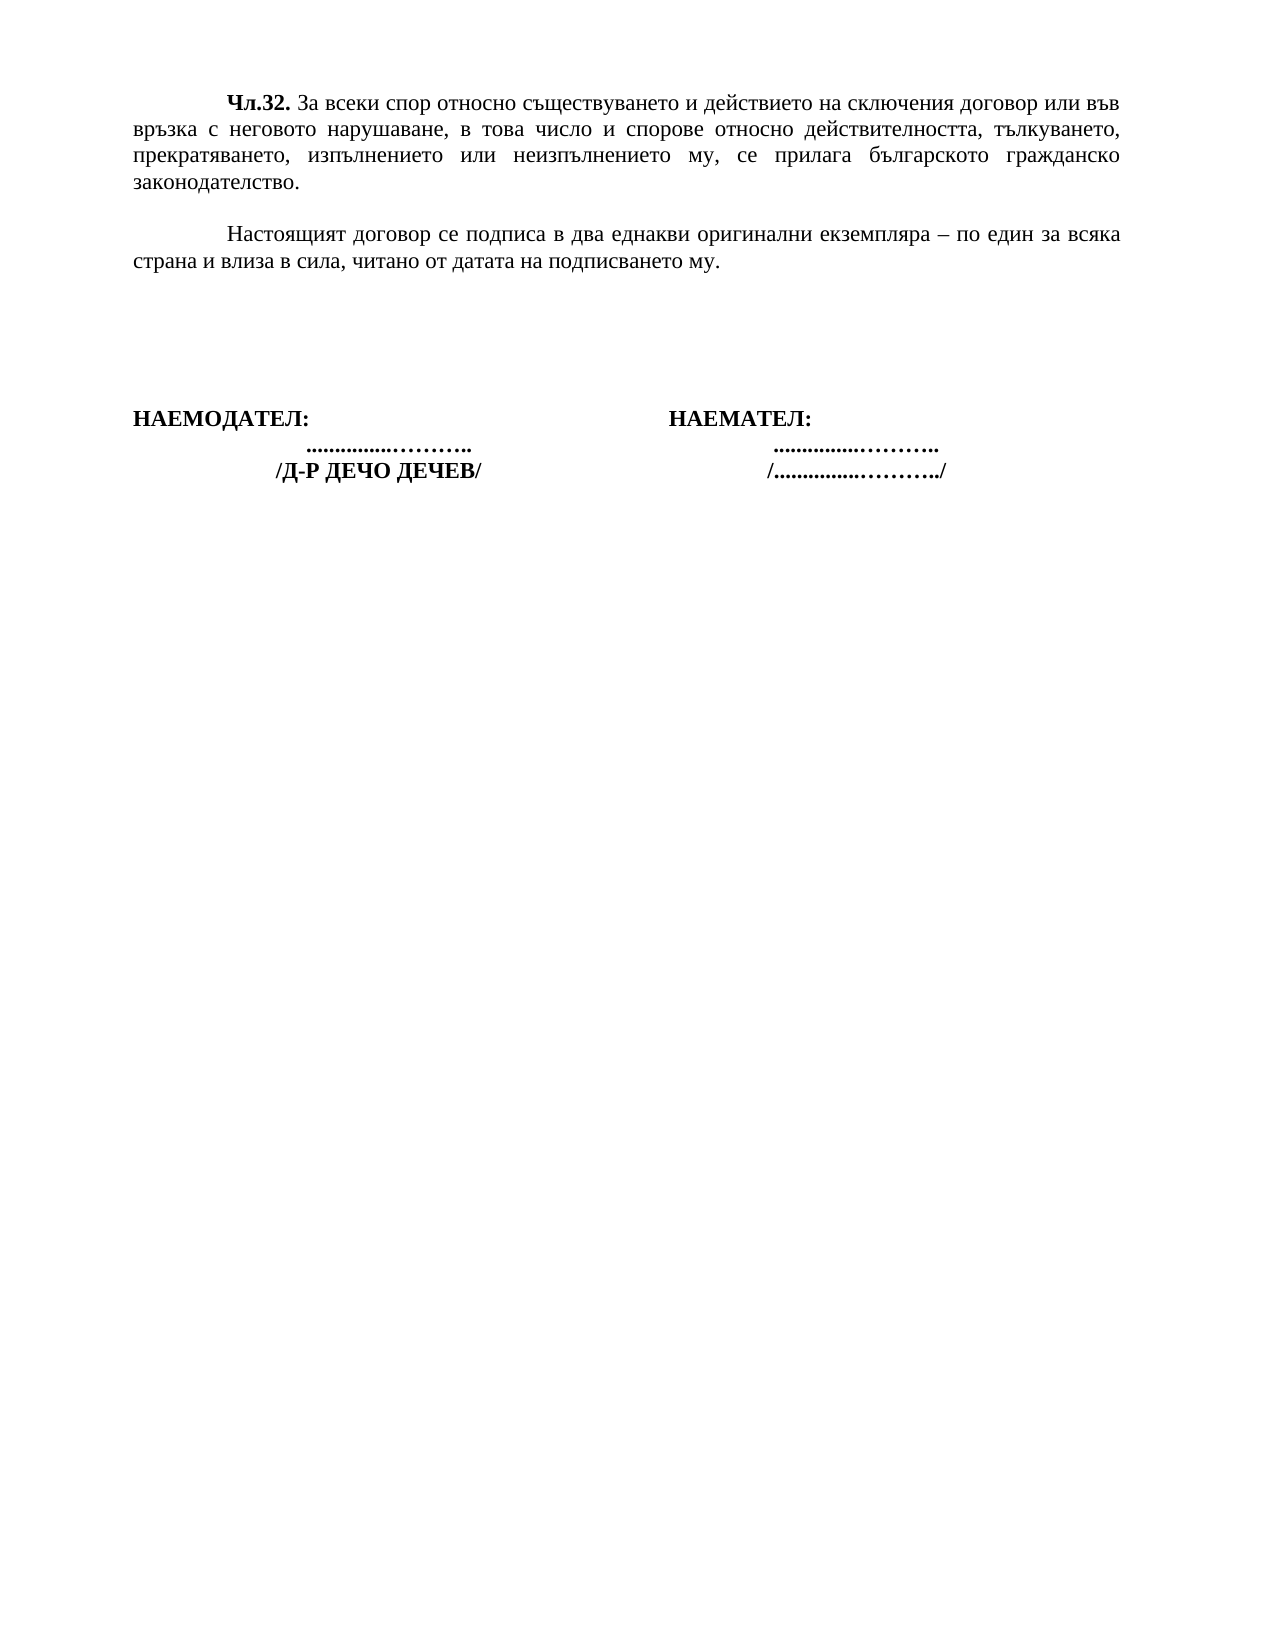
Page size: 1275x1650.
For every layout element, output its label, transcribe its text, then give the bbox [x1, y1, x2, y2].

text НАЕМОДАТЕЛ: НАЕМАТЕЛ: [133, 405, 1122, 431]
text Настоящият договор се подписа в два еднакви оригинални екземпляра – по един за всяка страна и влиза в сила, читано от датата на подписването му. [133, 220, 1122, 273]
text /Д-Р ДЕЧО ДЕЧЕВ/ /...............………../ [133, 458, 1122, 484]
text ...............……….. ...............……….. [208, 431, 1122, 458]
text Чл.32. За всеки спор относно съществуването и действието на сключения договор или във връзка с неговото нарушаване, в това число и спорове относно действителността, тълкуването, прекратяването, изпълнението или неизпълнението му, се прилага българското гражданско законодателство. [133, 89, 1122, 194]
